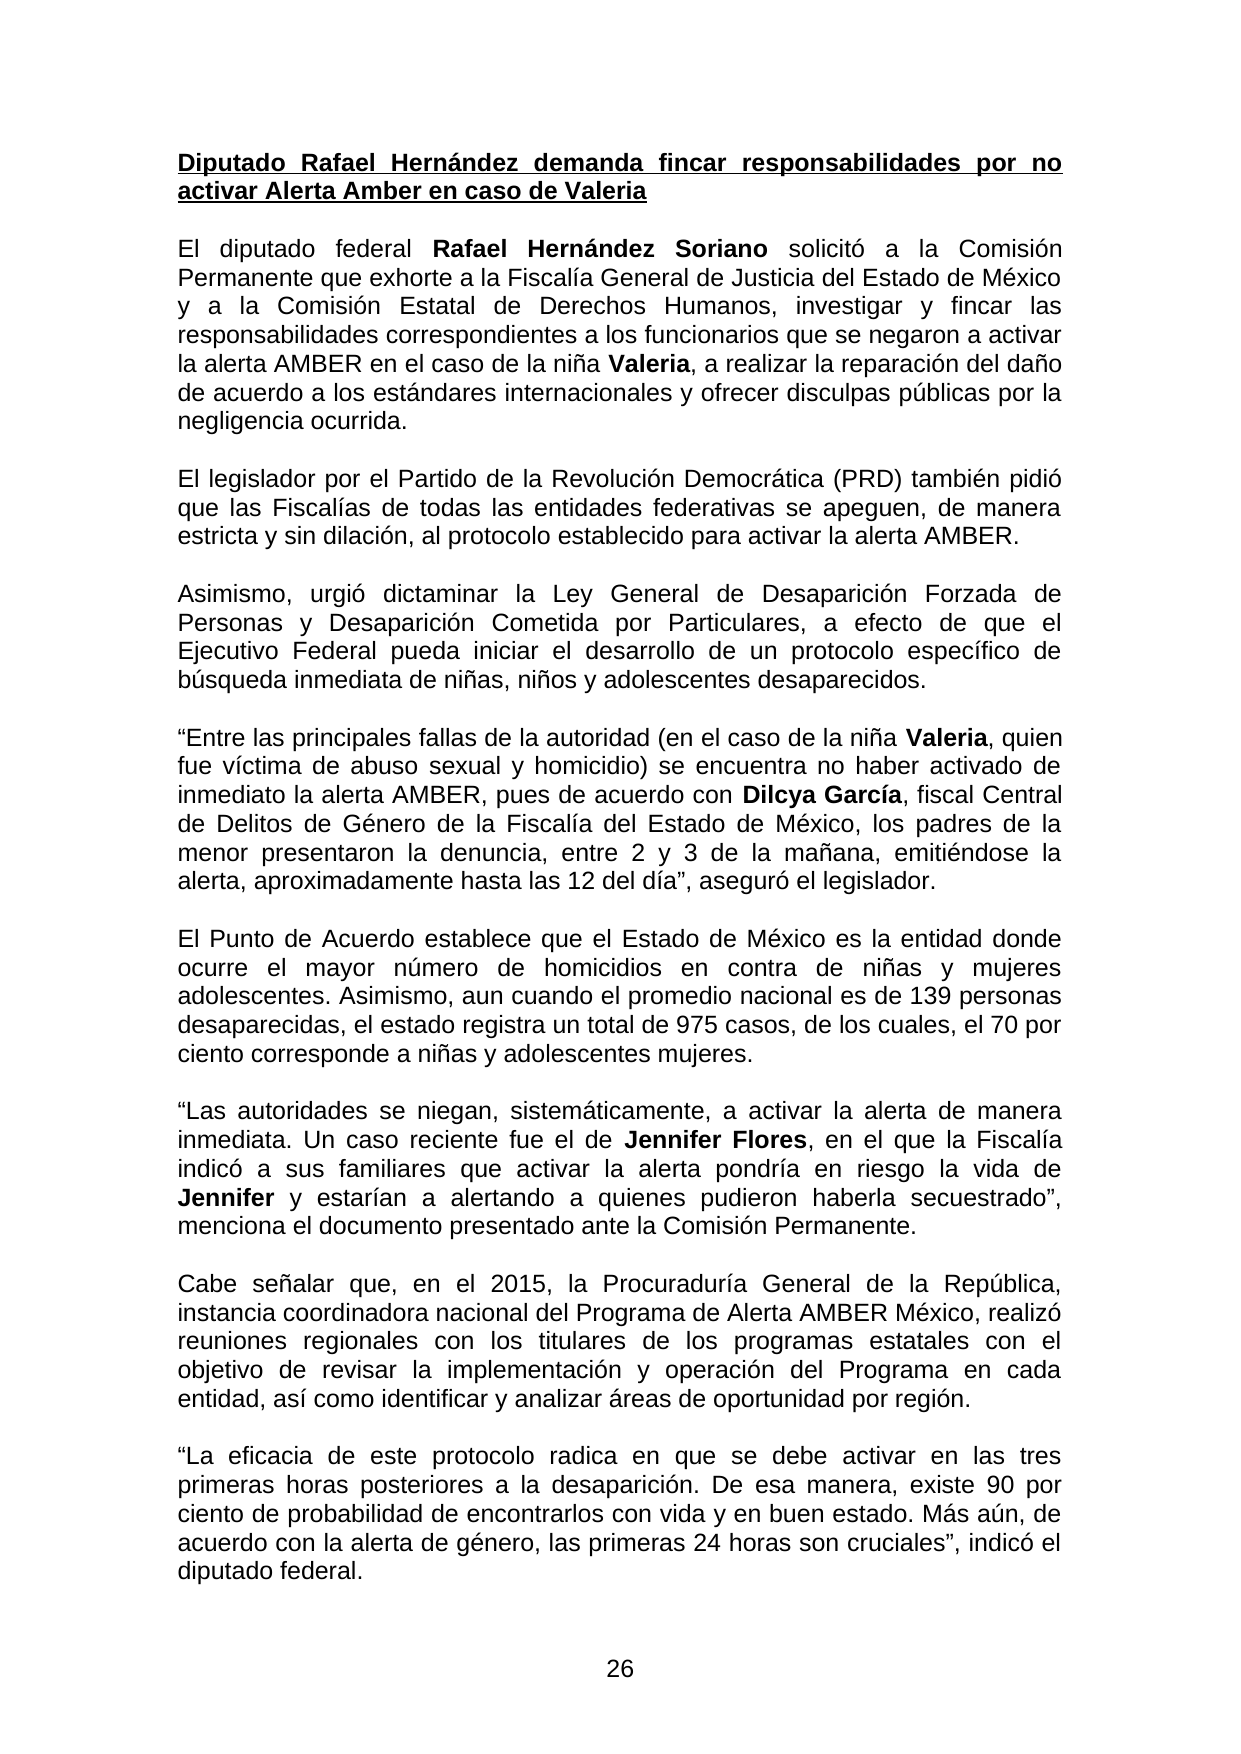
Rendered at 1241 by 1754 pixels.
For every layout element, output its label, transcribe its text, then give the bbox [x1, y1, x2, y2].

text Cabe señalar que, en el 2015, la Procuraduría General de la República, instancia coordinadora nacional del Programa de Alerta AMBER México, realizó reuniones regionales con los titulares de los programas estatales con el objetivo de revisar la implementación y operación del Programa en cada entidad, así como identificar y analizar áreas de oportunidad por región. [177, 1269, 1063, 1413]
text “Entre las principales fallas de la autoridad (en el caso de la niña Valeria, quien fue víctima de abuso sexual y homicidio) se encuentra no haber activado de inmediato la alerta AMBER, pues de acuerdo con Dilcya García, fiscal Central de Delitos de Género de la Fiscalía del Estado de México, los padres de la menor presentaron la denuncia, entre 2 y 3 de la mañana, emitiéndose la alerta, aproximadamente hasta las 12 del día”, aseguró el legislador. [177, 723, 1063, 895]
text El legislador por el Partido de la Revolución Democrática (PRD) también pidió que las Fiscalías de todas las entidades federativas se apeguen, de manera estricta y sin dilación, al protocolo establecido para activar la alerta AMBER. [177, 464, 1063, 550]
text “La eficacia de este protocolo radica en que se debe activar en las tres primeras horas posteriores a la desaparición. De esa manera, existe 90 por ciento de probabilidad de encontrarlos con vida y en buen estado. Más aún, de acuerdo con la alerta de género, las primeras 24 horas son cruciales”, indicó el diputado federal. [177, 1441, 1063, 1585]
text Diputado Rafael Hernández demanda fincar responsabilidades por no activar Alerta Amber en caso de Valeria [177, 148, 1063, 173]
text “Las autoridades se niegan, sistemáticamente, a activar la alerta de manera inmediata. Un caso reciente fue el de Jennifer Flores, en el que la Fiscalía indicó a sus familiares que activar la alerta pondría en riesgo la vida de Jennifer y estarían a alertando a quienes pudieron haberla secuestrado”, menciona el documento presentado ante la Comisión Permanente. [177, 1096, 1063, 1240]
text Diputado Rafael Hernández demanda fincar responsabilidades por no activar Alerta Amber en caso de Valeria [177, 174, 1063, 205]
text Asimismo, urgió dictaminar la Ley General de Desaparición Forzada de Personas y Desaparición Cometida por Particulares, a efecto de que el Ejecutivo Federal pueda iniciar el desarrollo de un protocolo específico de búsqueda inmediata de niñas, niños y adolescentes desaparecidos. [177, 579, 1063, 694]
text El Punto de Acuerdo establece que el Estado de México es la entidad donde ocurre el mayor número de homicidios en contra de niñas y mujeres adolescentes. Asimismo, aun cuando el promedio nacional es de 139 personas desaparecidas, el estado registra un total de 975 casos, de los cuales, el 70 por ciento corresponde a niñas y adolescentes mujeres. [177, 924, 1063, 1068]
text El diputado federal Rafael Hernández Soriano solicitó a la Comisión Permanente que exhorte a la Fiscalía General de Justicia del Estado de México y a la Comisión Estatal de Derechos Humanos, investigar y fincar las responsabilidades correspondientes a los funcionarios que se negaron a activar la alerta AMBER en el caso de la niña Valeria, a realizar la reparación del daño de acuerdo a los estándares internacionales y ofrecer disculpas públicas por la negligencia ocurrida. [177, 234, 1063, 435]
